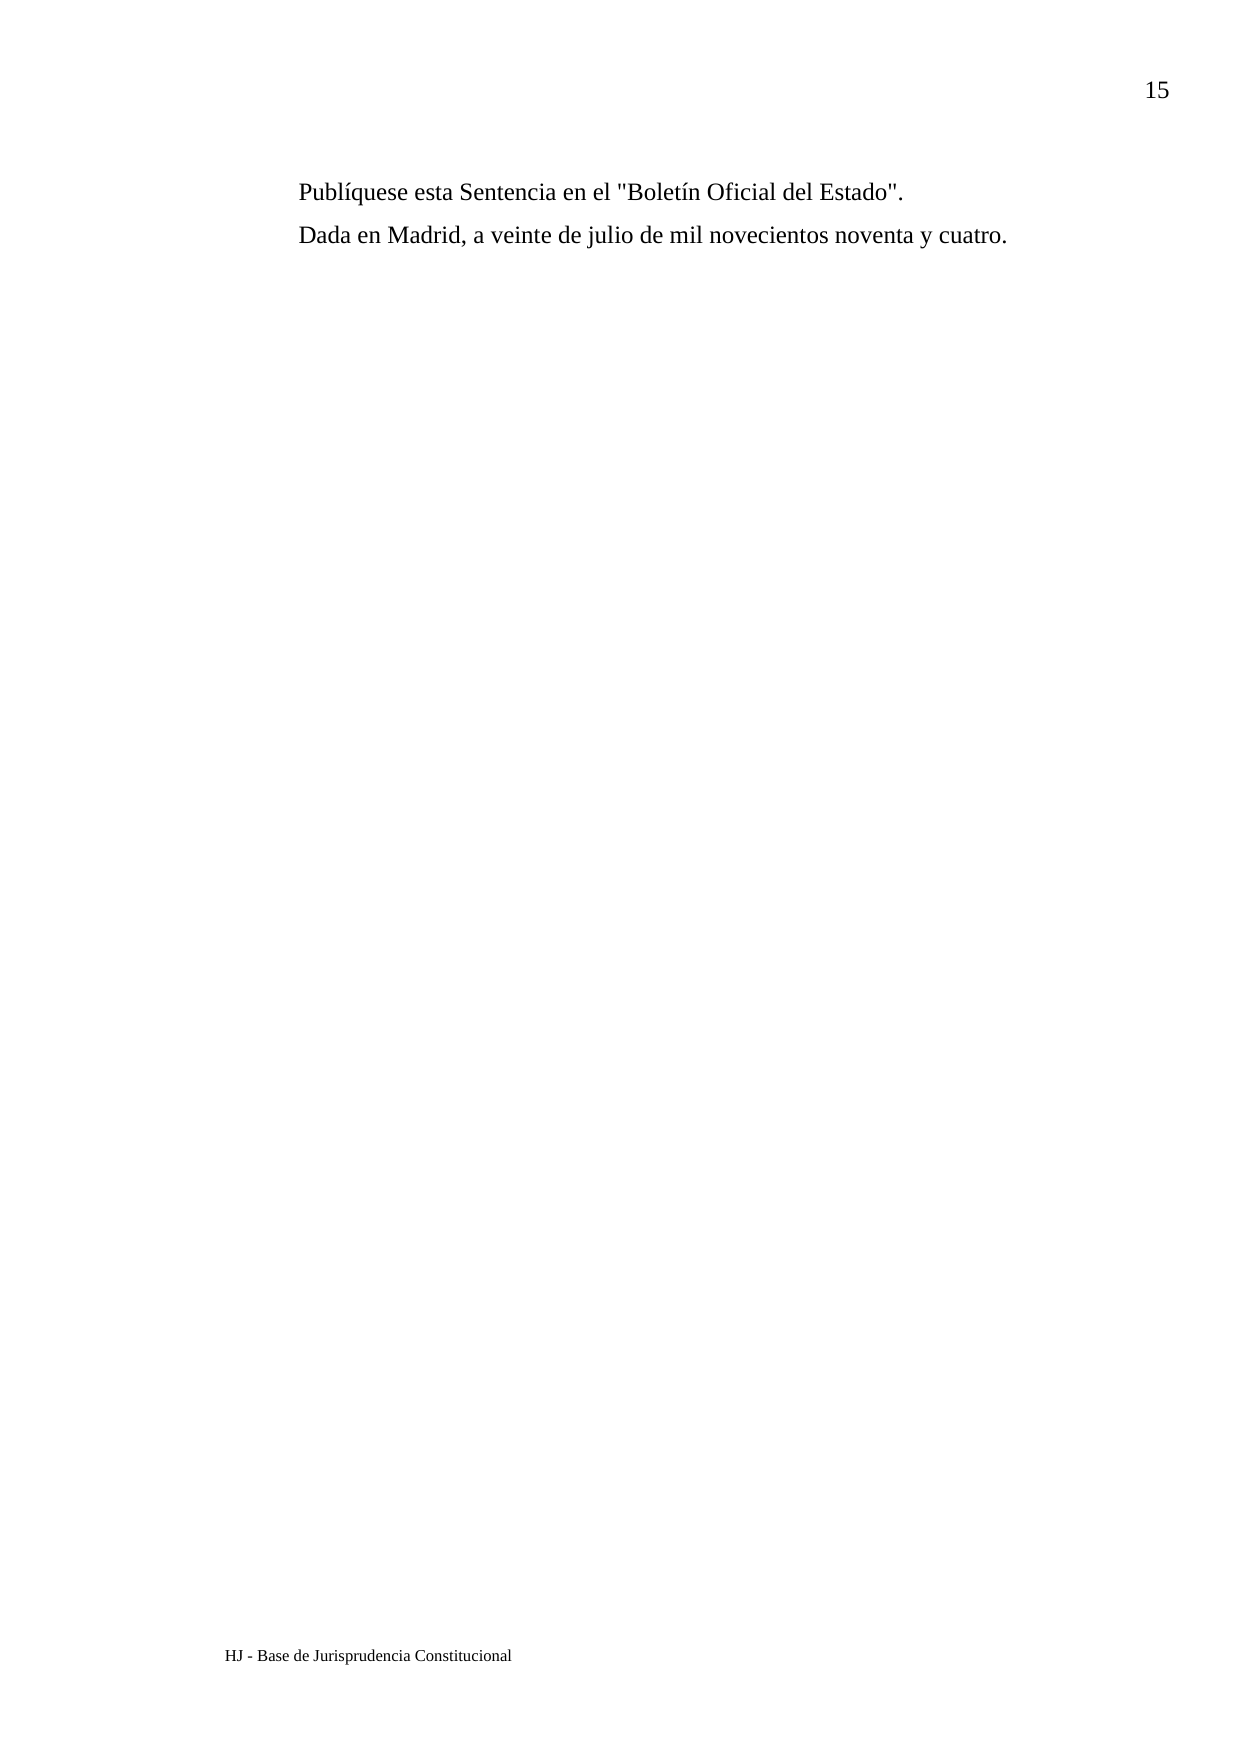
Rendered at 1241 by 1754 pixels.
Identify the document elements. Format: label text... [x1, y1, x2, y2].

text Publíquese esta Sentencia en el "Boletín Oficial del Estado". [224, 177, 1169, 206]
text Dada en Madrid, a veinte de julio de mil novecientos noventa y cuatro. [224, 220, 1169, 249]
